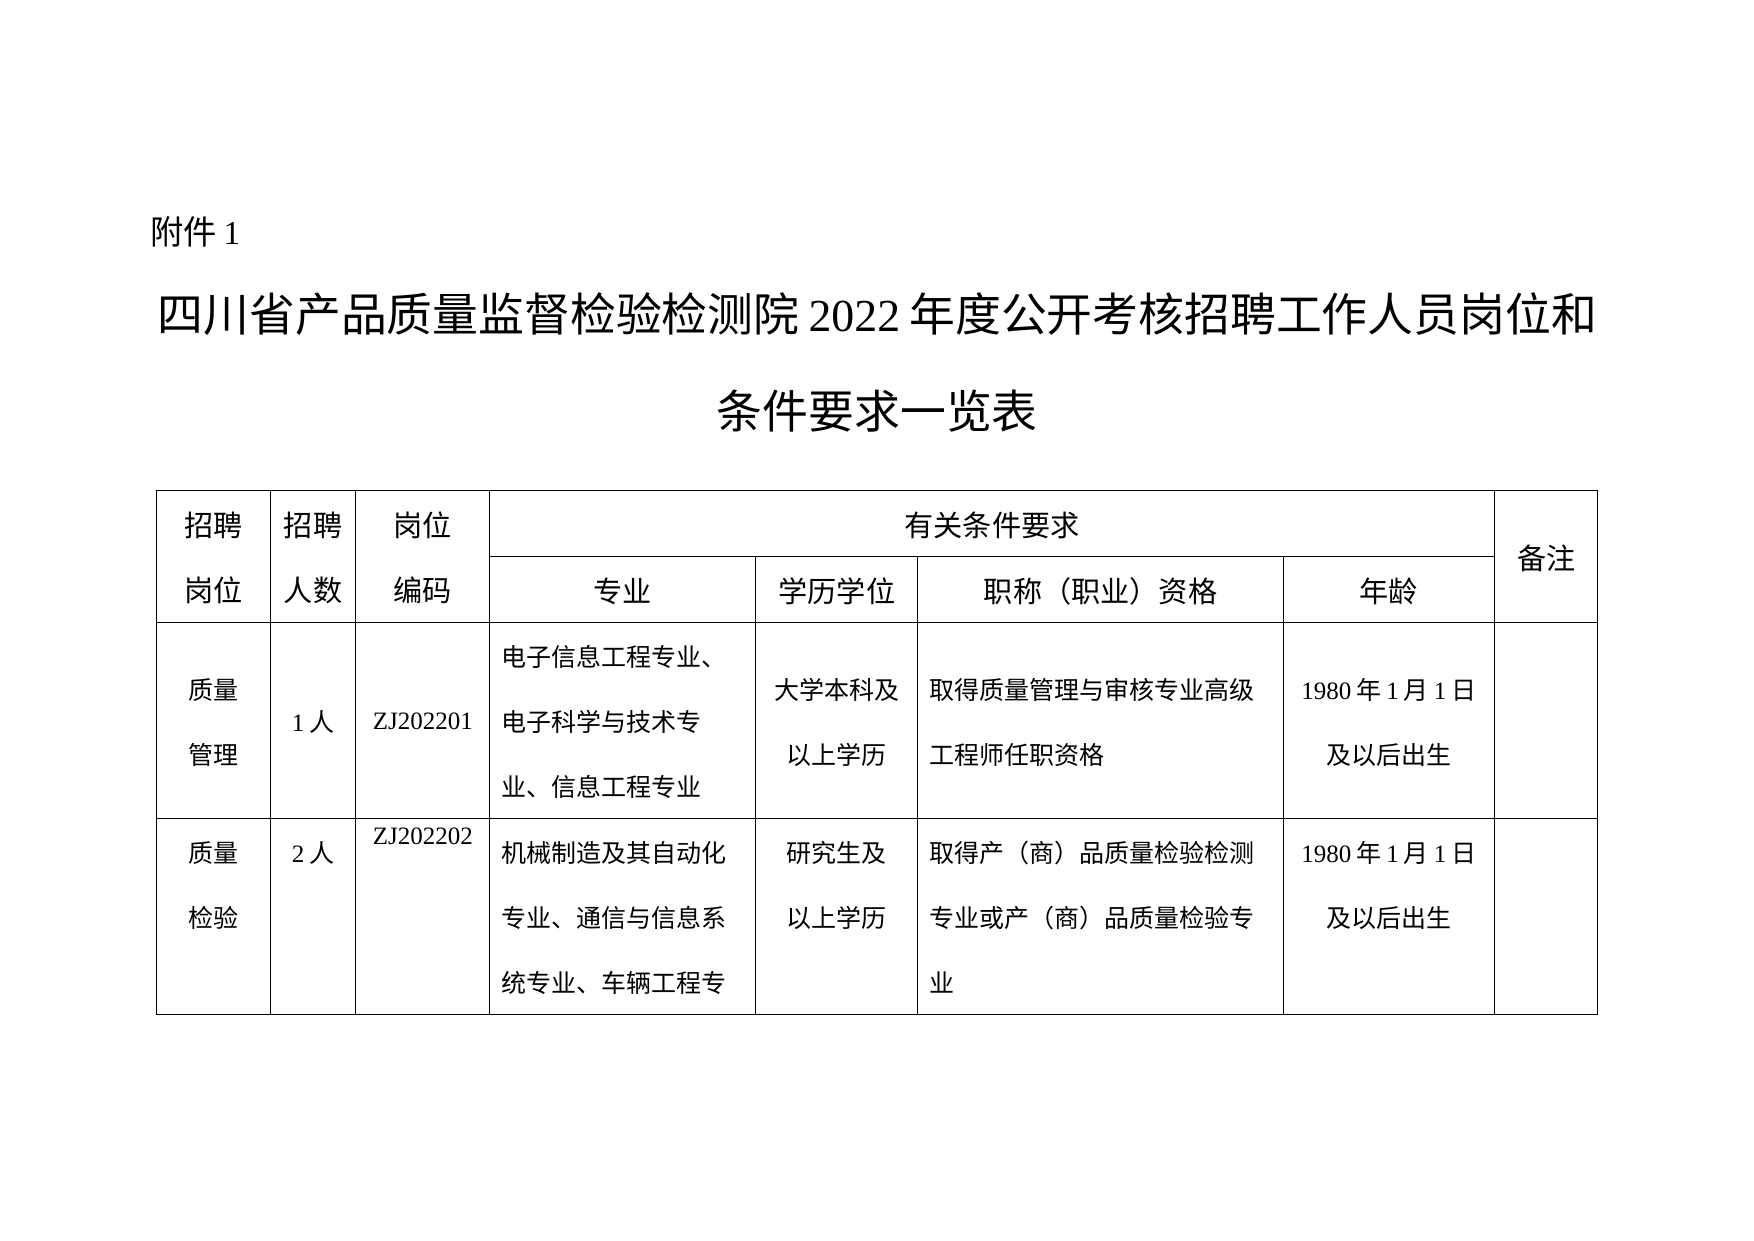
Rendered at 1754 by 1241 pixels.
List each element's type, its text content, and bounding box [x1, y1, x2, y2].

table_cell 专业 [490, 557, 755, 622]
table_header 备注 [1495, 491, 1597, 622]
table_cell ZJ202202 [356, 819, 489, 1014]
table_cell [1495, 623, 1597, 818]
table_cell 电子信息工程专业、电子科学与技术专业、信息工程专业 [490, 623, 755, 818]
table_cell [918, 819, 1283, 1014]
table_header 有关条件要求 [490, 491, 1494, 556]
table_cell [490, 819, 755, 1014]
table_cell 质量 管理 [157, 623, 270, 818]
text 附件1 [150, 198, 1604, 263]
table_cell 取得质量管理与审核专业高级工程师任职资格 [918, 623, 1283, 818]
table_cell 1人 [271, 623, 355, 818]
table_header 招聘 岗位 [157, 491, 270, 622]
table_cell 1980年1月1日 及以后出生 [1284, 623, 1494, 818]
table_cell [1495, 819, 1597, 1014]
table_cell 学历学位 [756, 557, 917, 622]
table_header 招聘人数 [271, 491, 355, 622]
text 四川省产品质量监督检验检测院2022年度公开考核招聘工作人员岗位和条件要求一览表 [150, 263, 1604, 458]
table_cell 大学本科及以上学历 [756, 623, 917, 818]
table_cell 2人 [271, 819, 355, 1014]
table_cell 1980年1月1日 及以后出生 [1284, 819, 1494, 1014]
table_cell ZJ202201 [356, 623, 489, 818]
table_cell 职称（职业）资格 [918, 557, 1283, 622]
table_cell 质量 检验 [157, 819, 270, 1014]
table_cell 年龄 [1284, 557, 1494, 622]
table_header 岗位 编码 [356, 491, 489, 622]
table_cell 研究生及 以上学历 [756, 819, 917, 1014]
